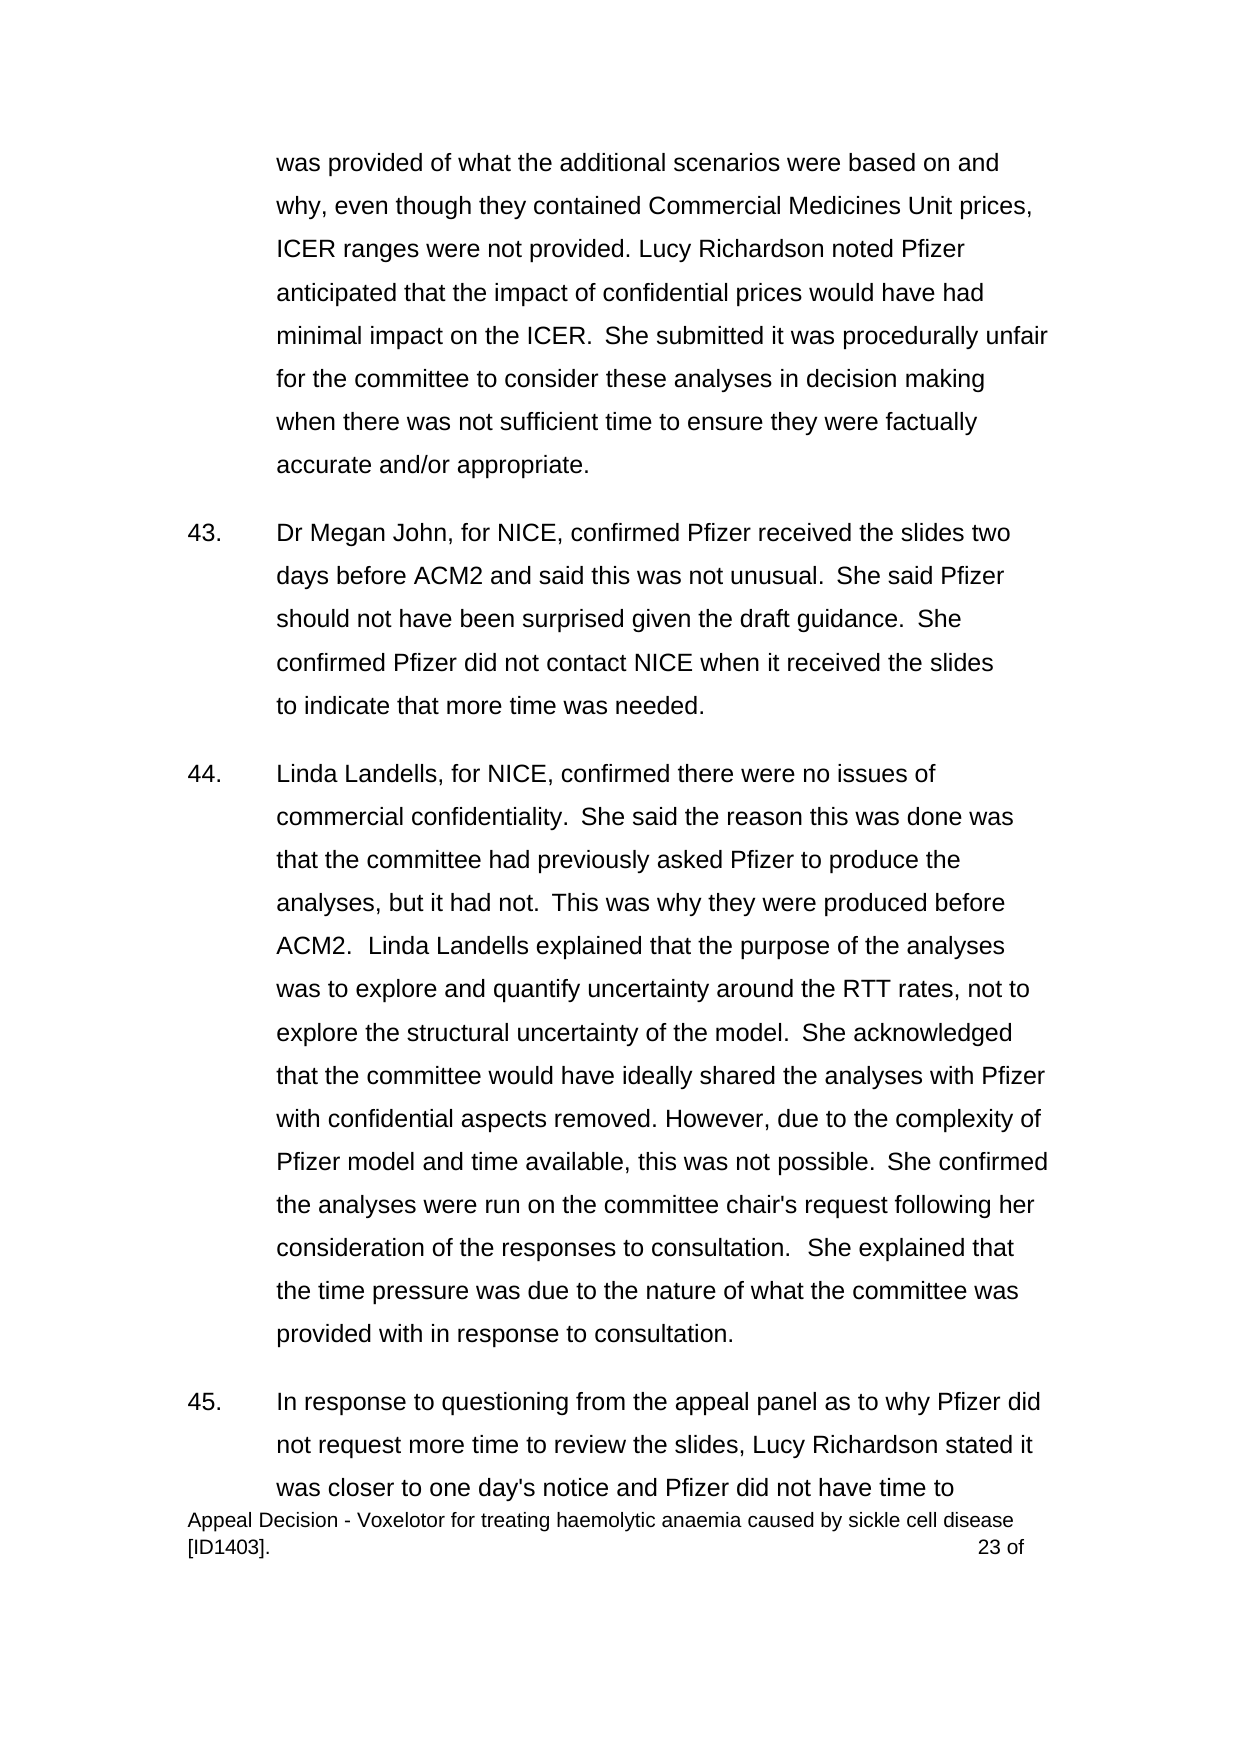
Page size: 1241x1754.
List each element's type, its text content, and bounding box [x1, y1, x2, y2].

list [187, 1387, 1047, 1502]
text was provided of what the additional scenarios were based on and why, even though they contained Commercial Medicines Unit prices, ICER ranges were not provided. Lucy Richardson noted Pfizer anticipated that the impact of confidential prices would have had minimal impact on the ICER. She submitted it was procedurally unfair for the committee to consider these analyses in decision making when there was not sufficient time to ensure they were factually accurate and/or appropriate. [276, 148, 1051, 479]
list Linda Landells, for NICE, confirmed there were no issues of commercial confidentiality. She said the reason this was done was that the committee had previously asked Pfizer to produce the analyses, but it had not. This was why they were produced before ACM2. Linda Landells explained that the purpose of the analyses was to explore and quantify uncertainty around the RTT rates, not to explore the structural uncertainty of the model. She acknowledged that the committee would have ideally shared the analyses with Pfizer with confidential aspects removed. However, due to the complexity of Pfizer model and time available, this was not possible. She confirmed the analyses were run on the committee chair's request following her consideration of the responses to consultation. She explained that the time pressure was due to the nature of what the committee was provided with in response to consultation. [187, 759, 1050, 1348]
list Dr Megan John, for NICE, confirmed Pfizer received the slides two days before ACM2 and said this was not unusual. She said Pfizer should not have been surprised given the draft guidance. She confirmed Pfizer did not contact NICE when it received the slides to indicate that more time was needed. [187, 518, 1021, 719]
